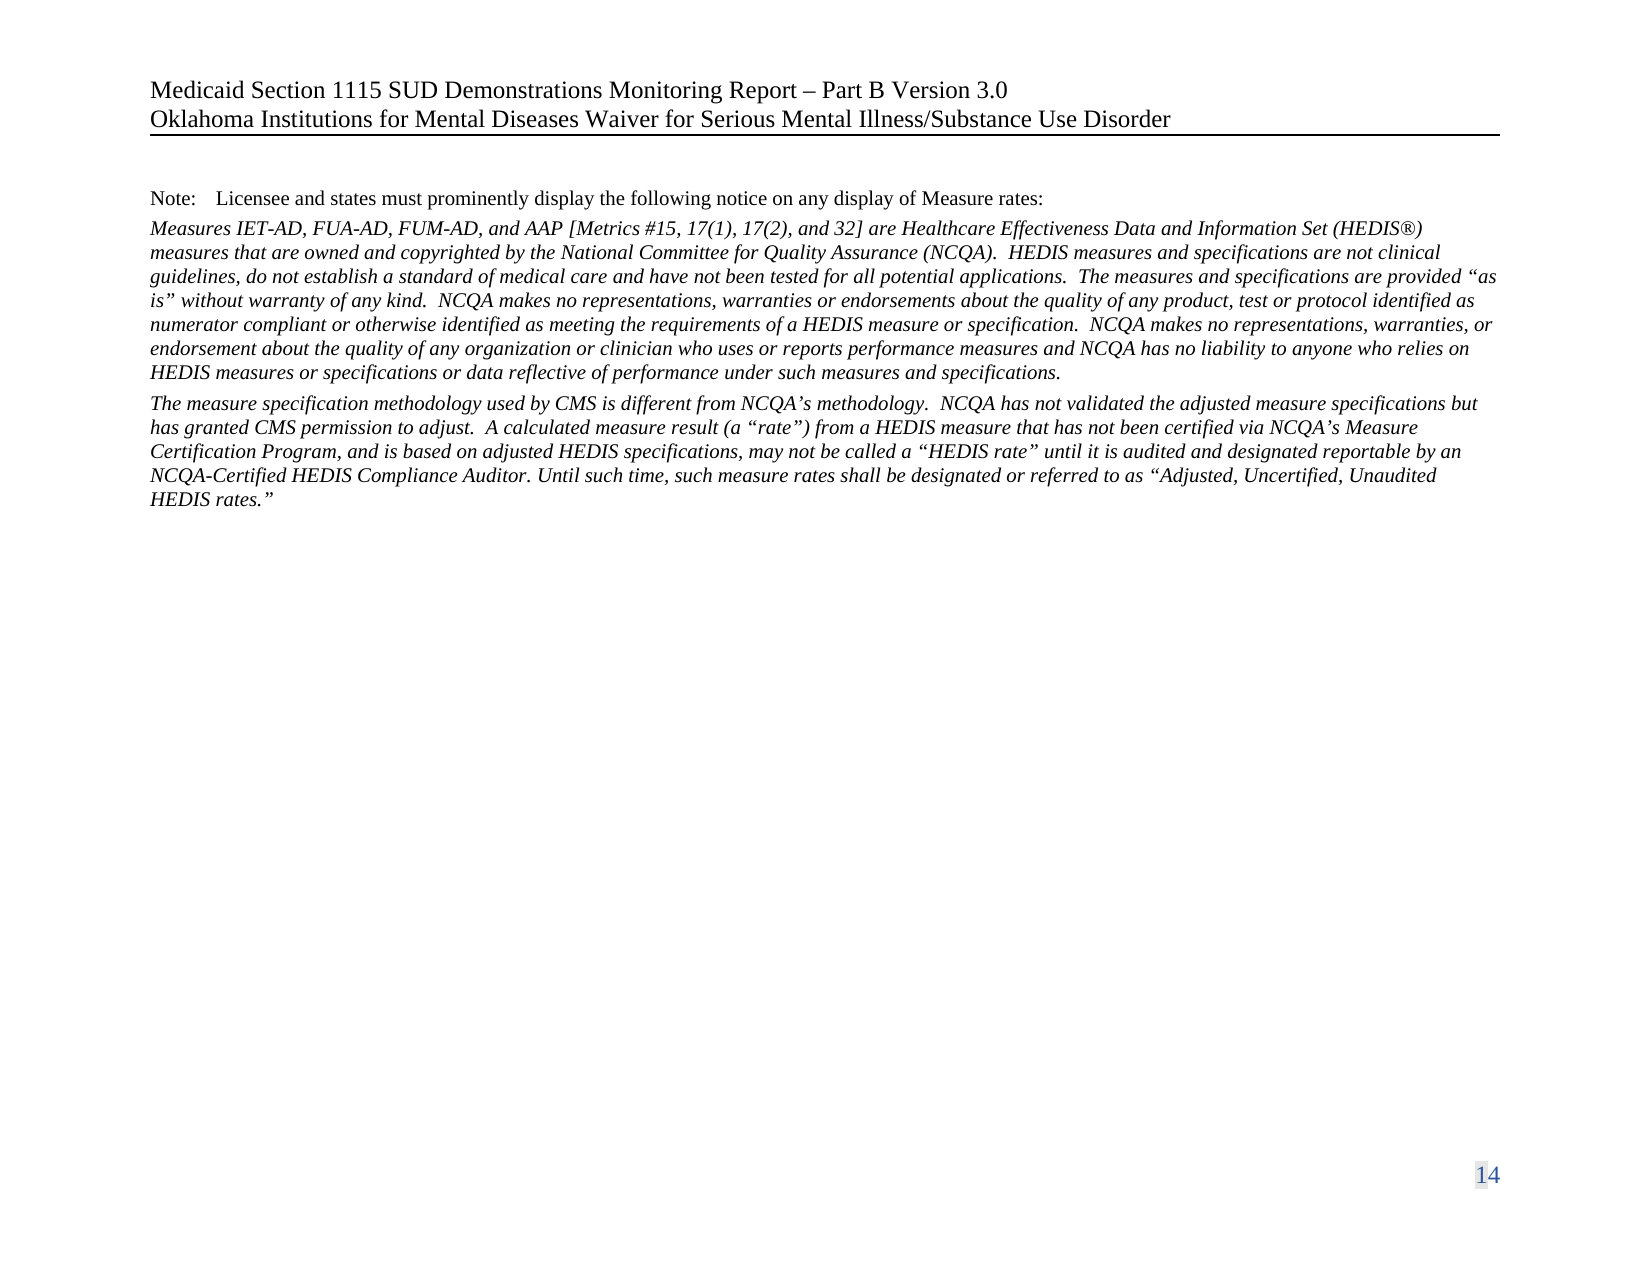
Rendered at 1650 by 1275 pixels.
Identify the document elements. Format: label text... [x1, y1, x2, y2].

text Measures IET-AD, FUA-AD, FUM-AD, and AAP [Metrics #15, 17(1), 17(2), and 32] are Healthcare Effectiveness Data and Information Set (HEDIS®) measures that are owned and copyrighted by the National Committee for Quality Assurance (NCQA). HEDIS measures and specifications are not clinical guidelines, do not establish a standard of medical care and have not been tested for all potential applications. The measures and specifications are provided “as is” without warranty of any kind. NCQA makes no representations, warranties or endorsements about the quality of any product, test or protocol identified as numerator compliant or otherwise identified as meeting the requirements of a HEDIS measure or specification. NCQA makes no representations, warranties, or endorsement about the quality of any organization or clinician who uses or reports performance measures and NCQA has no liability to anyone who relies on HEDIS measures or specifications or data reflective of performance under such measures and specifications. [150, 216, 1500, 384]
text The measure specification methodology used by CMS is different from NCQA’s methodology. NCQA has not validated the adjusted measure specifications but has granted CMS permission to adjust. A calculated measure result (a “rate”) from a HEDIS measure that has not been certified via NCQA’s Measure Certification Program, and is based on adjusted HEDIS specifications, may not be called a “HEDIS rate” until it is audited and designated reportable by an NCQA-Certified HEDIS Compliance Auditor. Until such time, such measure rates shall be designated or referred to as “Adjusted, Uncertified, Unaudited HEDIS rates.” [150, 391, 1500, 511]
text Note: Licensee and states must prominently display the following notice on any display of Measure rates: [150, 186, 1500, 210]
